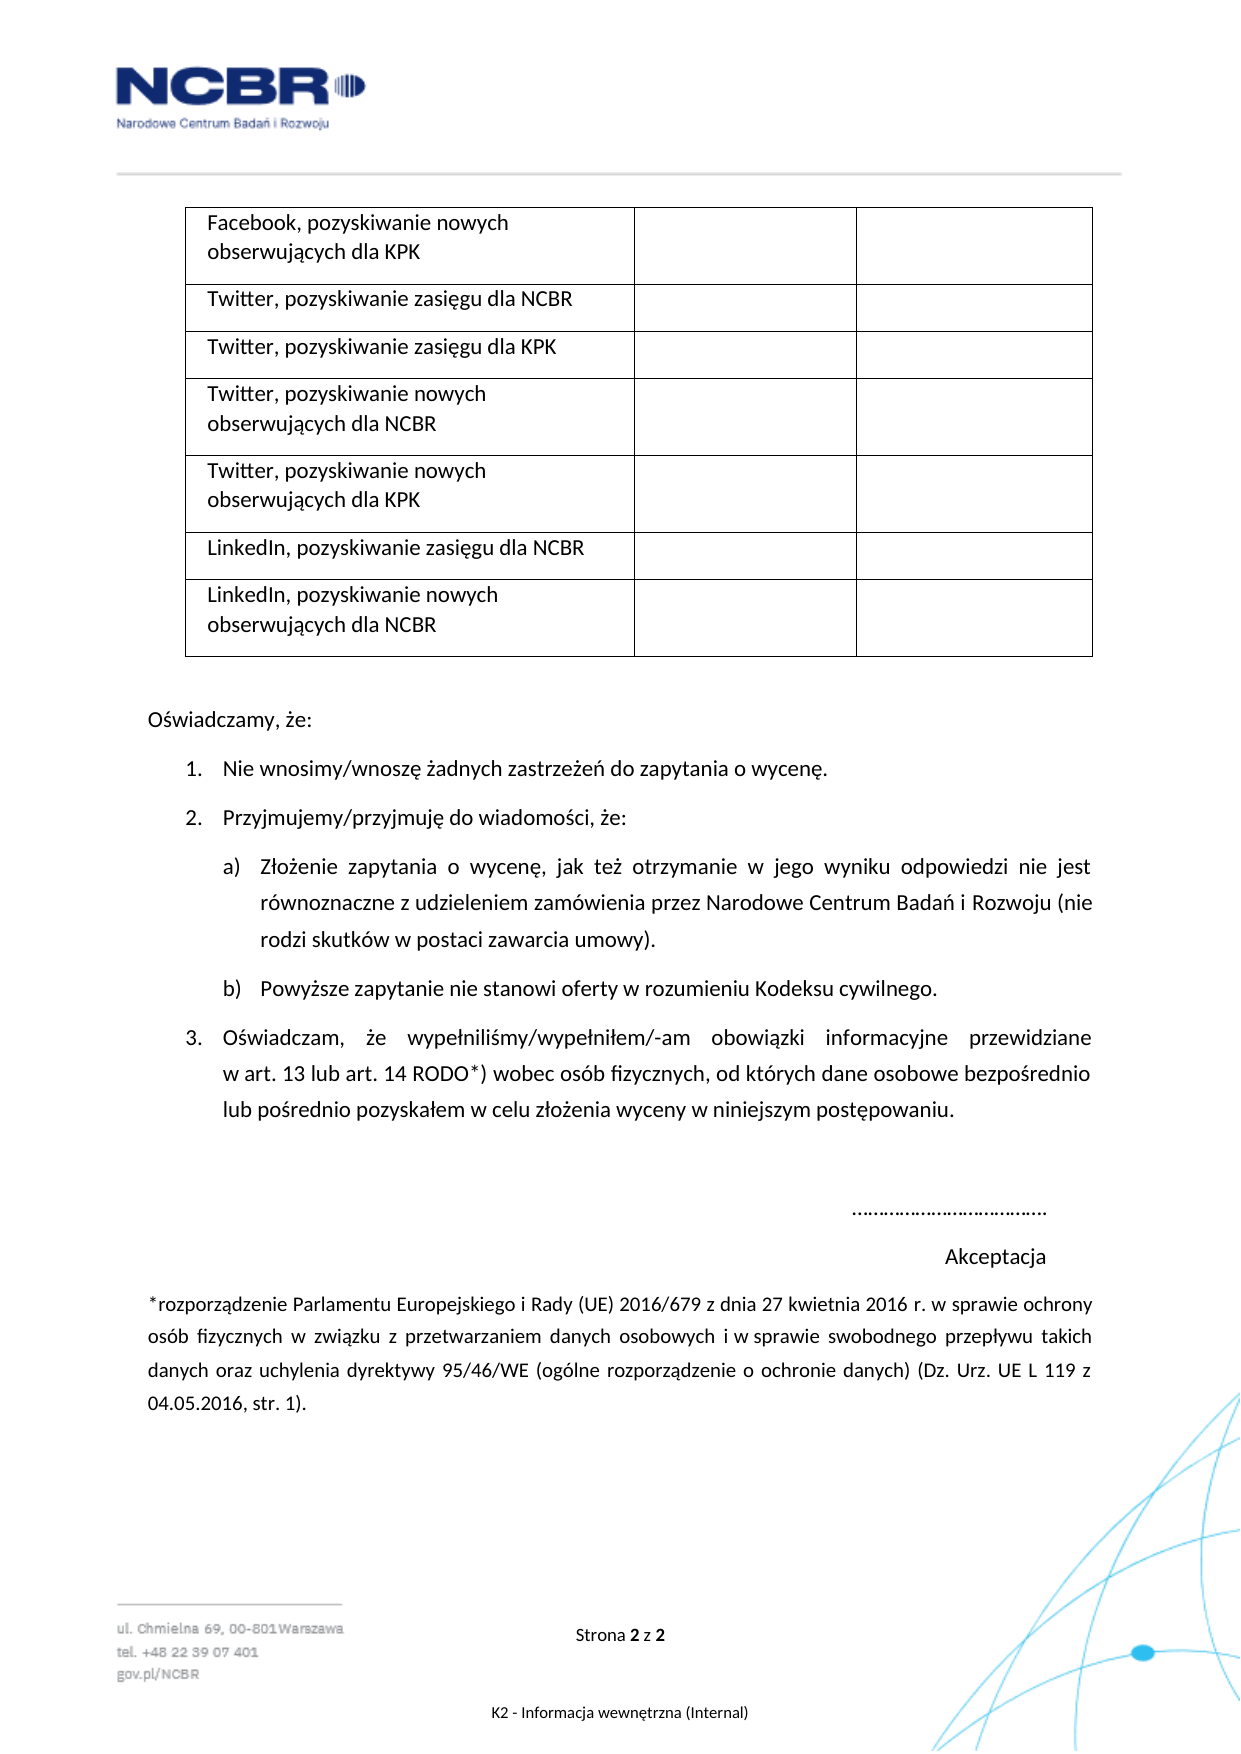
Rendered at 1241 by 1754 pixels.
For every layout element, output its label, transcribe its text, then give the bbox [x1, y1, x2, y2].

table_cell [635, 285, 856, 331]
table_cell Twitter, pozyskiwanie zasięgu dla KPK [186, 332, 634, 378]
table_cell [635, 208, 856, 283]
text ………………………………. [148, 1193, 1048, 1221]
table_cell [635, 533, 856, 579]
table_cell LinkedIn, pozyskiwanie nowych obserwujących dla NCBR [186, 580, 634, 656]
text Akceptacja [148, 1242, 1048, 1270]
table_cell LinkedIn, pozyskiwanie zasięgu dla NCBR [186, 533, 634, 579]
table_cell [857, 456, 1092, 532]
table_cell [635, 456, 856, 532]
table_cell [635, 332, 856, 378]
list Nie wnosimy/wnoszę żadnych zastrzeżeń do zapytania o wycenę. [185, 754, 1093, 782]
list Powyższe zapytanie nie stanowi oferty w rozumieniu Kodeksu cywilnego. [223, 974, 1093, 1002]
table_cell [635, 580, 856, 656]
table_cell [635, 379, 856, 455]
table_cell Twitter, pozyskiwanie nowych obserwujących dla KPK [186, 456, 634, 532]
table_cell [857, 533, 1092, 579]
text Oświadczamy, że: [148, 706, 1048, 734]
table_cell Twitter, pozyskiwanie nowych obserwujących dla NCBR [186, 379, 634, 455]
table_cell [857, 285, 1092, 331]
table_cell Facebook, pozyskiwanie nowych obserwujących dla KPK [186, 208, 634, 283]
picture [0, 0, 1240, 1751]
table_cell [857, 580, 1092, 656]
table_cell Twitter, pozyskiwanie zasięgu dla NCBR [186, 285, 634, 331]
table_cell [857, 379, 1092, 455]
list Przyjmujemy/przyjmuję do wiadomości, że: [185, 803, 1093, 831]
list Złożenie zapytania o wycenę, jak też otrzymanie w jego wyniku odpowiedzi nie jest równoznaczne z udzieleniem zamówienia przez Narodowe Centrum Badań i Rozwoju (nie rodzi skutków w postaci zawarcia umowy). [223, 852, 1093, 953]
table_cell [857, 332, 1092, 378]
list *rozporządzenie Parlamentu Europejskiego i Rady (UE) 2016/679 z dnia 27 kwietnia 2016 r. w sprawie ochrony osób fizycznych w związku z przetwarzaniem danych osobowych i w sprawie swobodnego przepływu takich danych oraz uchylenia dyrektywy 95/46/WE (ogólne rozporządzenie o ochronie danych) (Dz. Urz. UE L 119 z 04.05.2016, str. 1). [148, 1291, 1093, 1415]
list Oświadczam, że wypełniliśmy/wypełniłem/-am obowiązki informacyjne przewidziane w art. 13 lub art. 14 RODO*) wobec osób fizycznych, od których dane osobowe bezpośrednio lub pośrednio pozyskałem w celu złożenia wyceny w niniejszym postępowaniu. [185, 1023, 1093, 1123]
table_cell [857, 208, 1092, 283]
